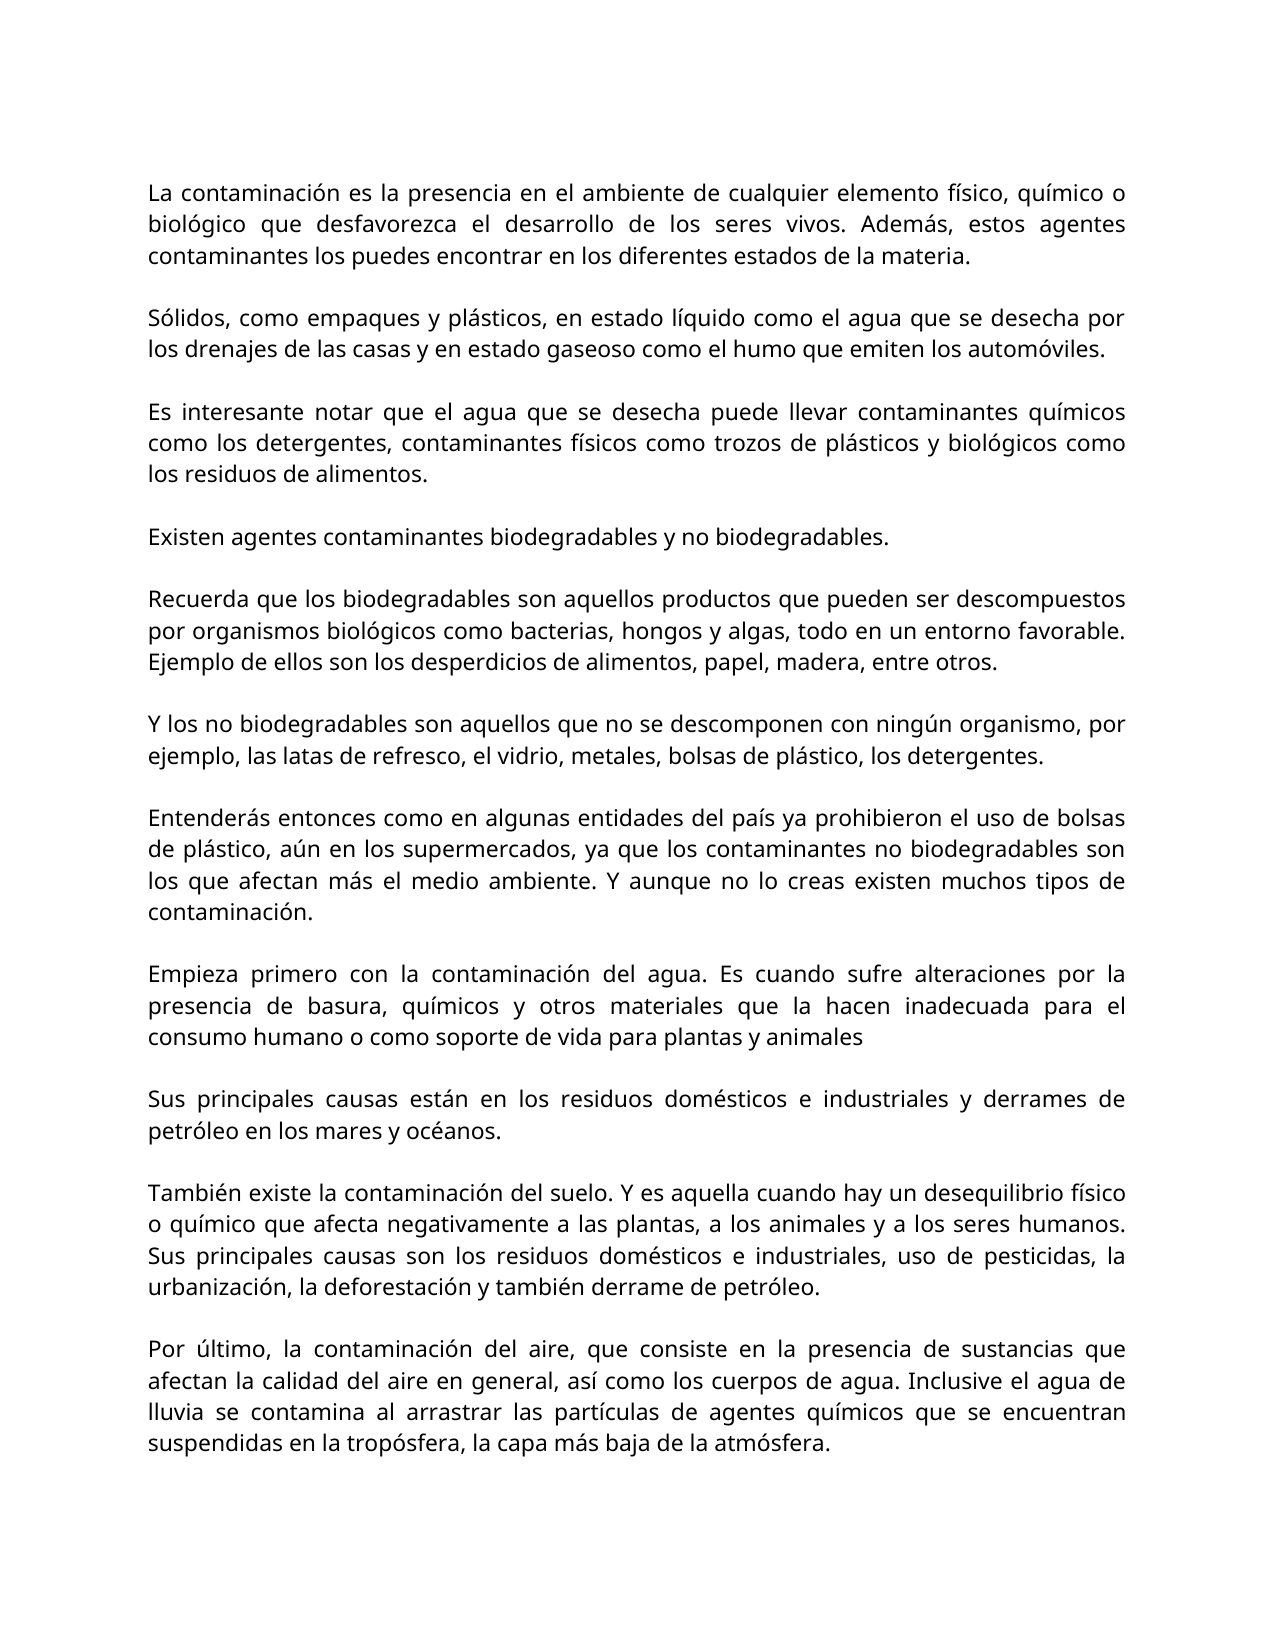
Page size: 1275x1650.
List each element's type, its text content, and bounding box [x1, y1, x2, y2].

text Recuerda que los biodegradables son aquellos productos que pueden ser descompuestos por organismos biológicos como bacterias, hongos y algas, todo en un entorno favorable. Ejemplo de ellos son los desperdicios de alimentos, papel, madera, entre otros. [148, 583, 1127, 677]
text Sólidos, como empaques y plásticos, en estado líquido como el agua que se desecha por los drenajes de las casas y en estado gaseoso como el humo que emiten los automóviles. [148, 302, 1127, 365]
text La contaminación es la presencia en el ambiente de cualquier elemento físico, químico o biológico que desfavorezca el desarrollo de los seres vivos. Además, estos agentes contaminantes los puedes encontrar en los diferentes estados de la materia. [148, 177, 1127, 271]
text Sus principales causas están en los residuos domésticos e industriales y derrames de petróleo en los mares y océanos. [148, 1083, 1127, 1146]
text También existe la contaminación del suelo. Y es aquella cuando hay un desequilibrio físico o químico que afecta negativamente a las plantas, a los animales y a los seres humanos. Sus principales causas son los residuos domésticos e industriales, uso de pesticidas, la urbanización, la deforestación y también derrame de petróleo. [148, 1177, 1127, 1302]
text Es interesante notar que el agua que se desecha puede llevar contaminantes químicos como los detergentes, contaminantes físicos como trozos de plásticos y biológicos como los residuos de alimentos. [148, 396, 1127, 490]
text Por último, la contaminación del aire, que consiste en la presencia de sustancias que afectan la calidad del aire en general, así como los cuerpos de agua. Inclusive el agua de lluvia se contamina al arrastrar las partículas de agentes químicos que se encuentran suspendidas en la tropósfera, la capa más baja de la atmósfera. [148, 1333, 1127, 1458]
text Empieza primero con la contaminación del agua. Es cuando sufre alteraciones por la presencia de basura, químicos y otros materiales que la hacen inadecuada para el consumo humano o como soporte de vida para plantas y animales [148, 958, 1127, 1052]
text Existen agentes contaminantes biodegradables y no biodegradables. [148, 521, 1127, 552]
text Y los no biodegradables son aquellos que no se descomponen con ningún organismo, por ejemplo, las latas de refresco, el vidrio, metales, bolsas de plástico, los detergentes. [148, 708, 1127, 771]
text Entenderás entonces como en algunas entidades del país ya prohibieron el uso de bolsas de plástico, aún en los supermercados, ya que los contaminantes no biodegradables son los que afectan más el medio ambiente. Y aunque no lo creas existen muchos tipos de contaminación. [148, 802, 1127, 927]
